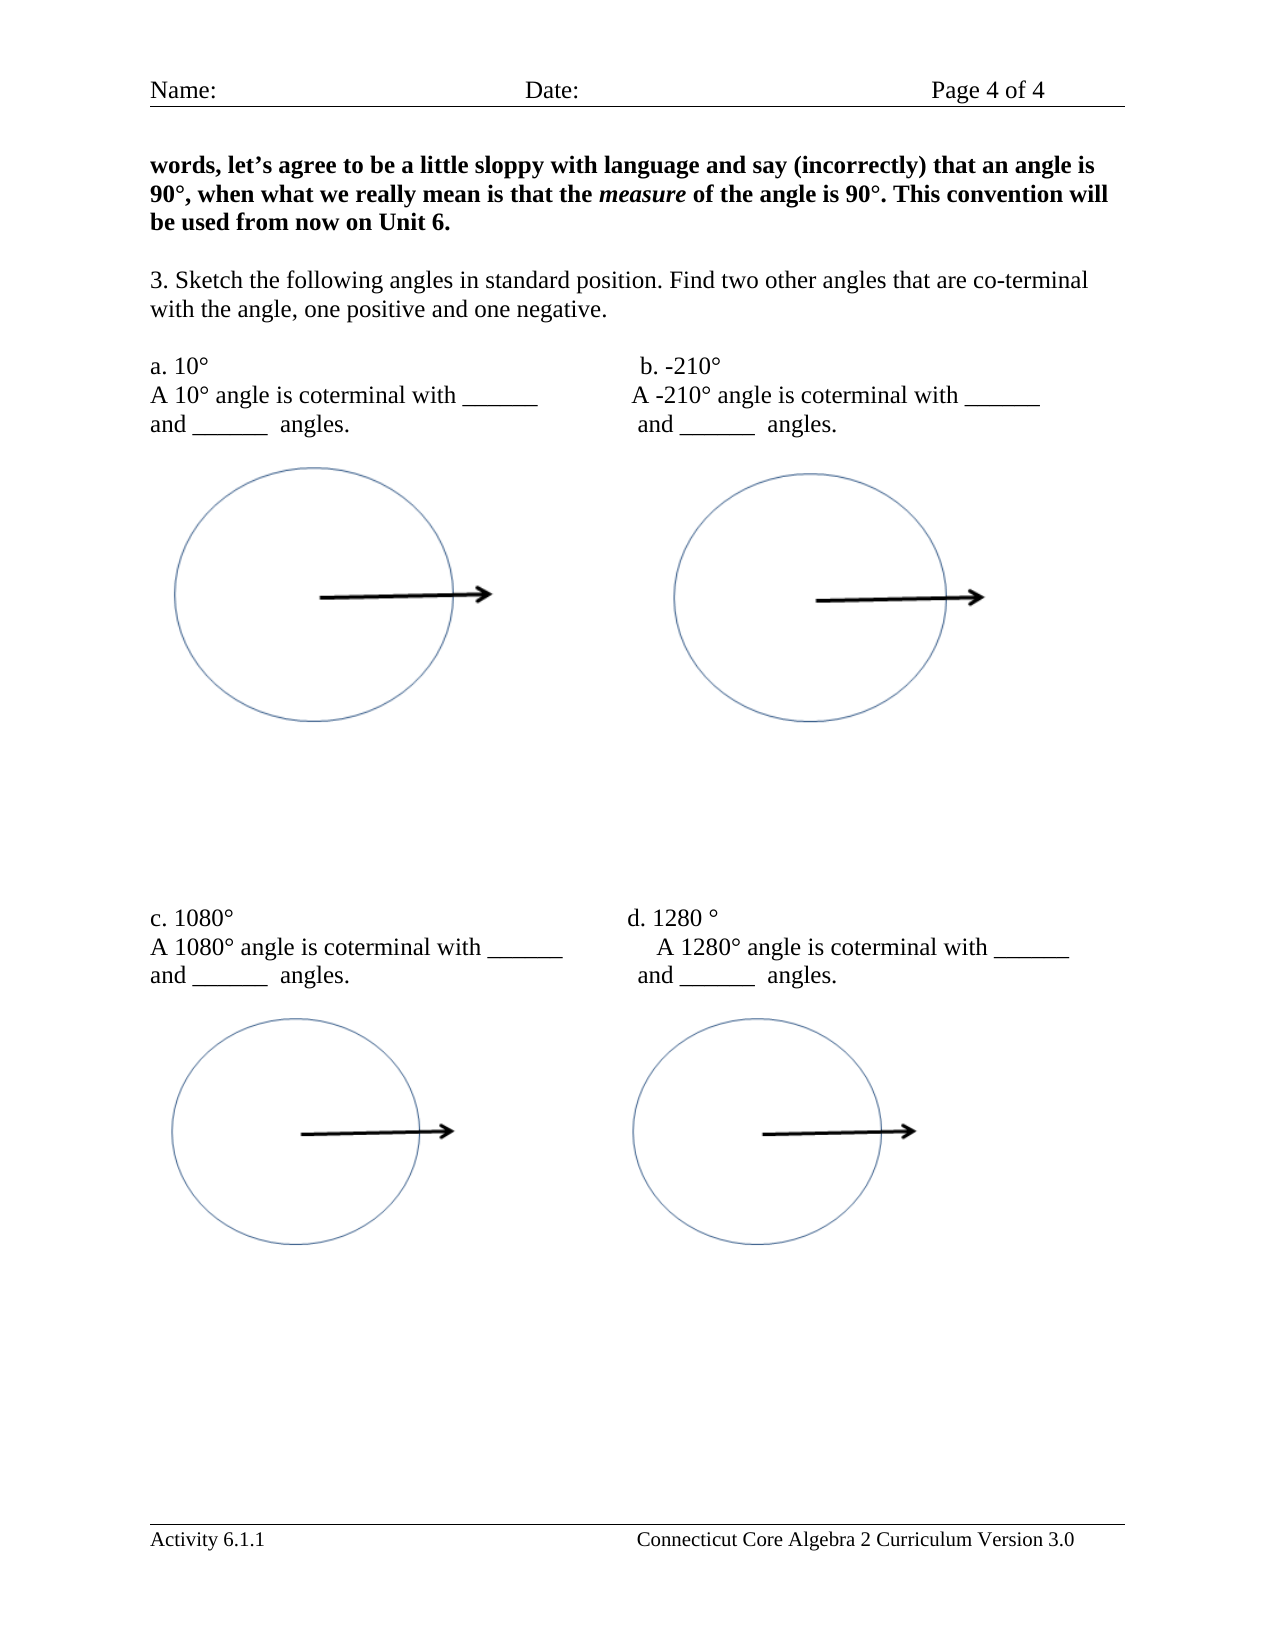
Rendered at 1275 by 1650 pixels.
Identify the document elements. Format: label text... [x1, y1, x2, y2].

text and ______ angles. and ______ angles. [150, 960, 1125, 989]
text a. 10° b. -210° [150, 351, 1125, 380]
text A 1080° angle is coterminal with ______ A 1280° angle is coterminal with ______ [150, 932, 1125, 960]
text A 10° angle is coterminal with ______ A -210° angle is coterminal with ______ [150, 380, 1125, 409]
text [150, 150, 1125, 236]
picture [650, 473, 993, 731]
text 3. Sketch the following angles in standard position. Find two other angles that are co-terminal with the angle, one positive and one negative. [150, 265, 1125, 322]
picture [612, 1017, 924, 1253]
text c. 1080° d. 1280 ° [150, 903, 1125, 932]
text and ______ angles. and ______ angles. [150, 409, 1125, 437]
picture [150, 1017, 462, 1253]
picture [150, 466, 501, 731]
